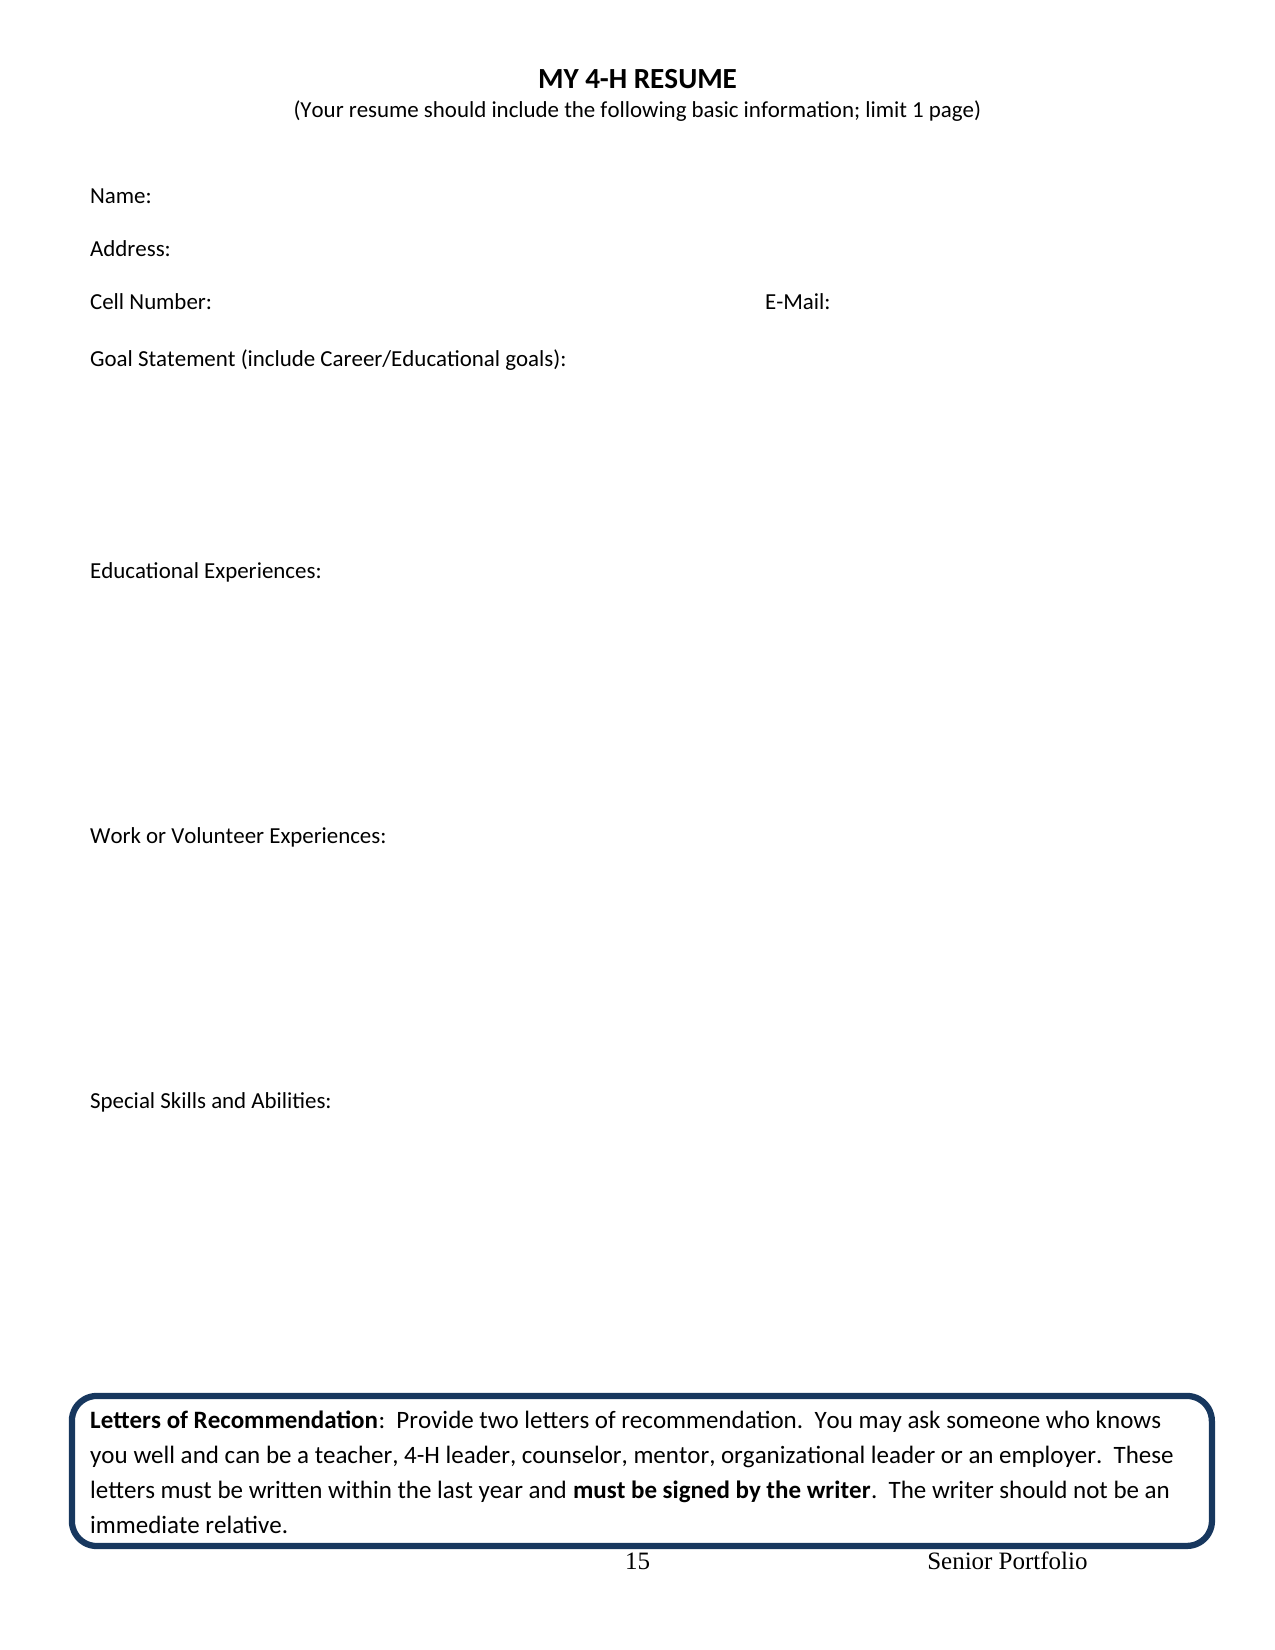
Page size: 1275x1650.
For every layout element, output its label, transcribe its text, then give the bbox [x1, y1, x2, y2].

text Letters of Recommendation: Provide two letters of recommendation. You may ask someone who knows you well and can be a teacher, 4-H leader, counselor, mentor, organizational leader or an employer. These letters must be written within the last year and must be signed by the writer. The writer should not be an immediate relative. [90, 1404, 1185, 1540]
text Special Skills and Abilities: [90, 1086, 1185, 1114]
text Work or Volunteer Experiences: [90, 821, 1185, 849]
text Cell Number: E-Mail: [90, 287, 1185, 315]
text (Your resume should include the following basic information; limit 1 page) [90, 96, 1185, 124]
text Educational Experiences: [90, 556, 1185, 584]
text Goal Statement (include Career/Educational goals): [90, 344, 1185, 372]
text MY 4-H RESUME [90, 60, 1185, 96]
text Name: [90, 181, 1185, 209]
text Address: [90, 234, 1185, 262]
